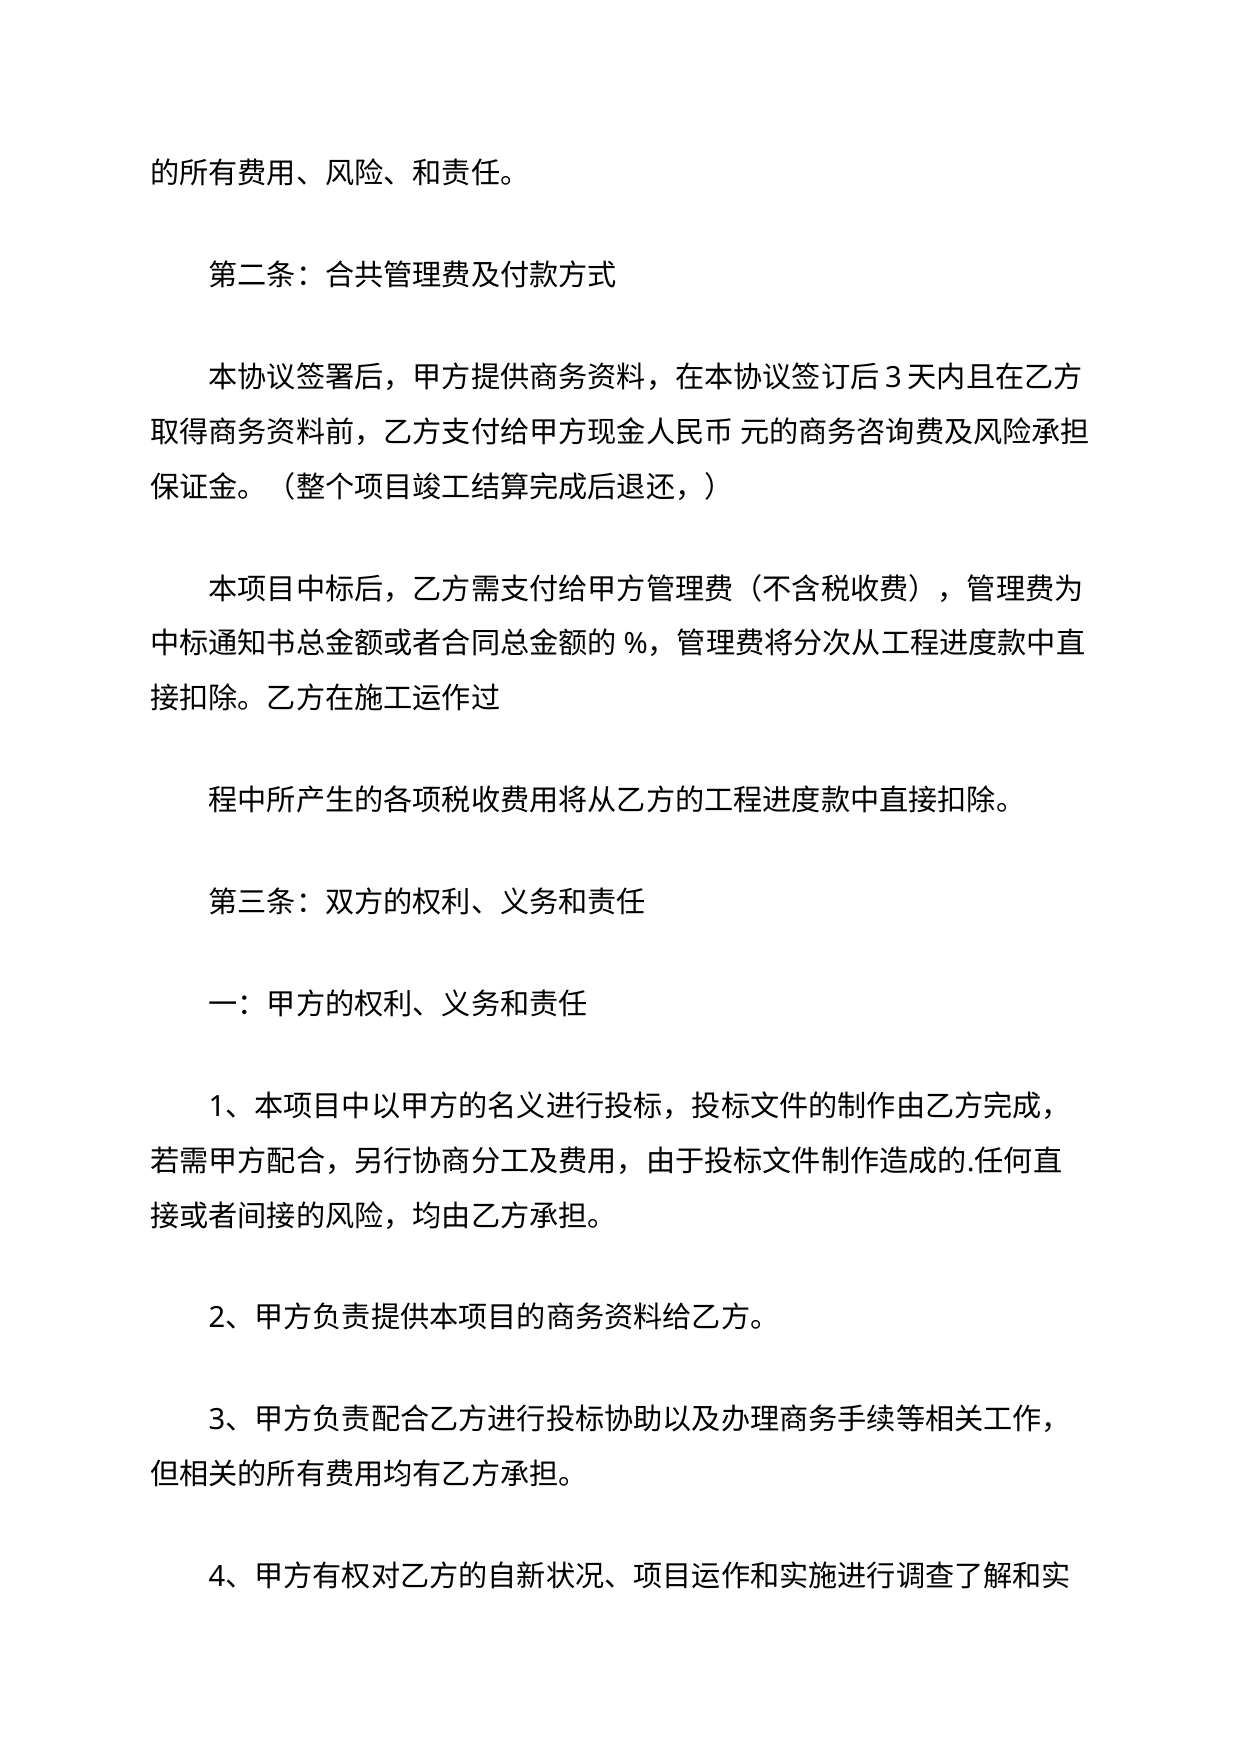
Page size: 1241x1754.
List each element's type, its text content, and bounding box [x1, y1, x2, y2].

text 程中所产生的各项税收费用将从乙方的工程进度款中直接扣除。 [150, 777, 1090, 819]
text 第二条：合共管理费及付款方式 [150, 252, 1090, 294]
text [150, 1553, 1090, 1595]
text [150, 150, 1090, 192]
text 本协议签署后，甲方提供商务资料，在本协议签订后3天内且在乙方取得商务资料前，乙方支付给甲方现金人民币 元的商务咨询费及风险承担保证金。（整个项目竣工结算完成后退还，） [150, 353, 1090, 506]
text 一：甲方的权利、义务和责任 [150, 980, 1090, 1023]
text 1、本项目中以甲方的名义进行投标，投标文件的制作由乙方完成，若需甲方配合，另行协商分工及费用，由于投标文件制作造成的.任何直接或者间接的风险，均由乙方承担。 [150, 1082, 1090, 1234]
text 本项目中标后，乙方需支付给甲方管理费（不含税收费），管理费为中标通知书总金额或者合同总金额的 %，管理费将分次从工程进度款中直接扣除。乙方在施工运作过 [150, 565, 1090, 717]
text 3、甲方负责配合乙方进行投标协助以及办理商务手续等相关工作，但相关的所有费用均有乙方承担。 [150, 1396, 1090, 1493]
text 第三条：双方的权利、义务和责任 [150, 879, 1090, 921]
text 2、甲方负责提供本项目的商务资料给乙方。 [150, 1294, 1090, 1336]
